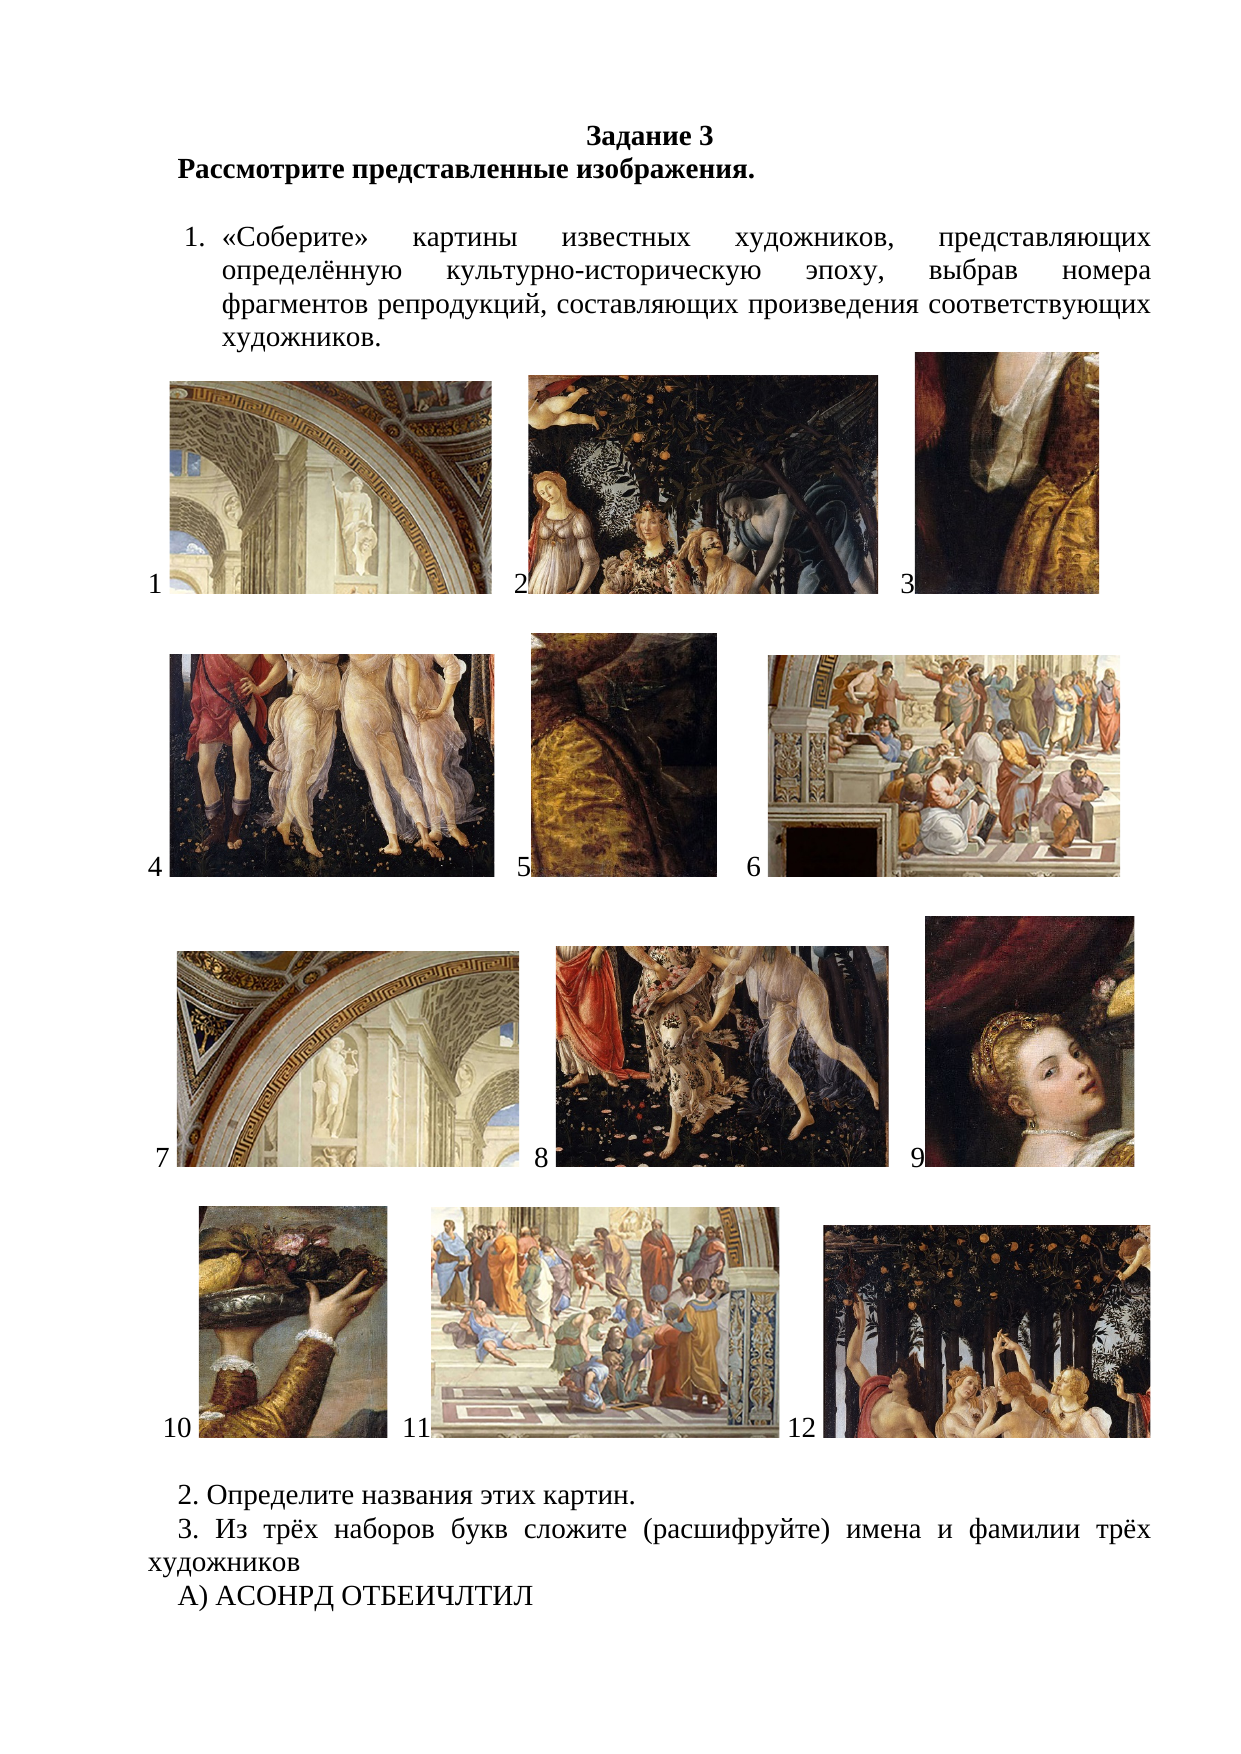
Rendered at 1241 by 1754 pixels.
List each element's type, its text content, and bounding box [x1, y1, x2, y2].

text Задание 3 [148, 118, 1152, 152]
list «Соберите» картины известных художников, представляющих определённую культурно-историческую эпоху, выбрав номера фрагментов репродукций, составляющих произведения соответствующих художников. [183, 219, 1152, 353]
picture [925, 916, 1135, 1167]
picture [823, 1225, 1151, 1438]
text Рассмотрите представленные изображения. [177, 152, 1152, 185]
text 2. Определите названия этих картин. [177, 1477, 1152, 1511]
picture [528, 375, 879, 594]
picture [431, 1207, 780, 1438]
picture [531, 633, 717, 877]
picture [198, 1206, 388, 1438]
picture [176, 951, 520, 1167]
text 3. Из трёх наборов букв сложите (расшифруйте) имена и фамилии трёх художников [148, 1511, 1152, 1578]
picture [767, 655, 1121, 877]
picture [914, 352, 1100, 594]
text А) АСОНРД ОТБЕИЧЛТИЛ [148, 1578, 1152, 1612]
picture [169, 381, 492, 594]
picture [555, 946, 889, 1167]
picture [169, 654, 495, 877]
